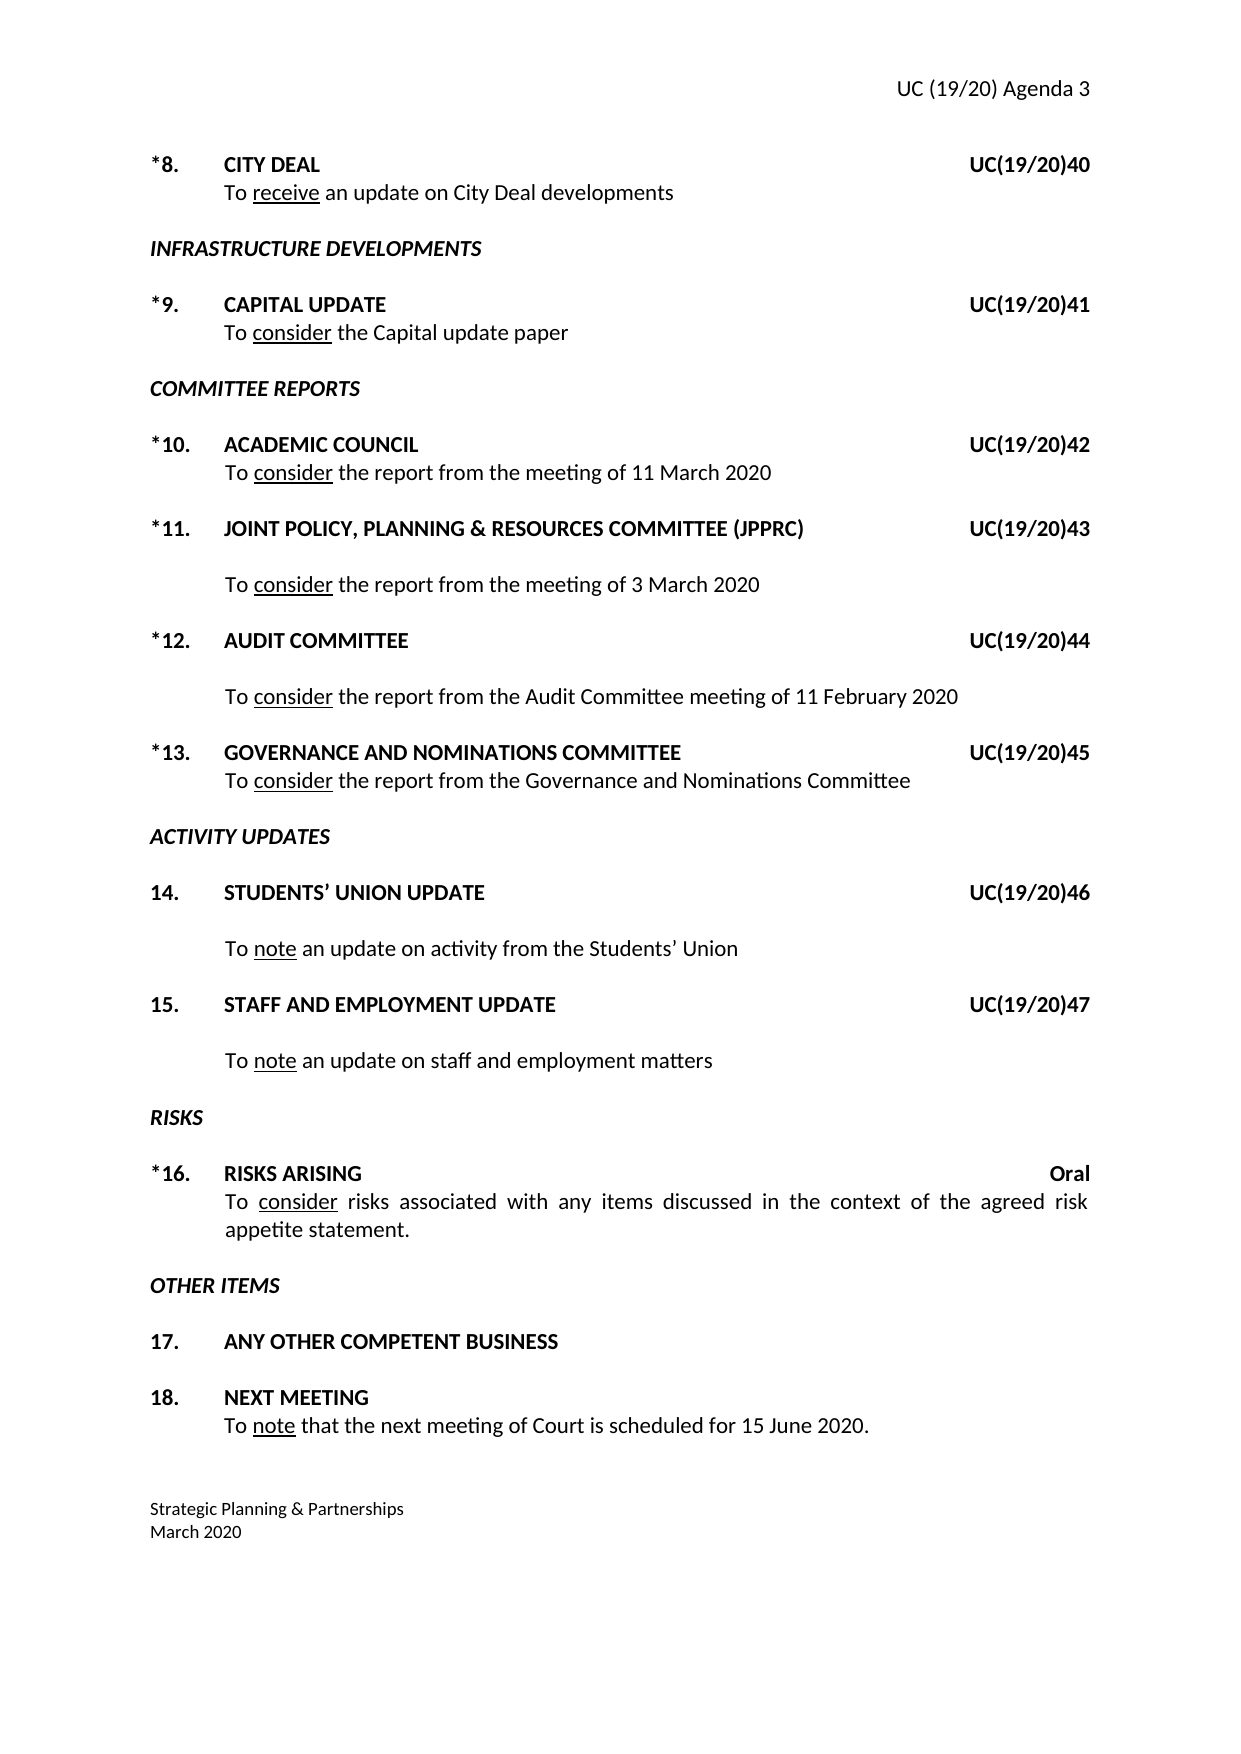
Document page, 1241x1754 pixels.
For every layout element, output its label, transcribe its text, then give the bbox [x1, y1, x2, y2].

text To consider the report from the Audit Committee meeting of 11 February 2020 [225, 682, 1090, 710]
text *11. JOINT POLICY, PLANNING & RESOURCES COMMITTEE (JPPRC) UC(19/20)43 [150, 514, 1090, 570]
text March 2020 [150, 1520, 1090, 1543]
text 17. ANY OTHER COMPETENT BUSINESS [150, 1327, 1090, 1355]
text INFRASTRUCTURE DEVELOPMENTS [150, 234, 1090, 262]
text RISKS [150, 1103, 1090, 1131]
text *9. CAPITAL UPDATE UC(19/20)41 [150, 290, 1090, 318]
text To consider the report from the meeting of 3 March 2020 [225, 570, 1090, 598]
text *13. GOVERNANCE AND NOMINATIONS COMMITTEE UC(19/20)45 [150, 738, 1090, 766]
text To consider the report from the Governance and Nominations Committee [225, 766, 1090, 794]
text 14. STUDENTS’ UNION UPDATE UC(19/20)46 [150, 878, 1090, 934]
text ACTIVITY UPDATES [150, 822, 1090, 851]
text 18. NEXT MEETING [150, 1383, 1090, 1411]
text Strategic Planning & Partnerships [150, 1497, 1090, 1520]
text To consider the report from the meeting of 11 March 2020 [225, 458, 1090, 486]
text To note that the next meeting of Court is scheduled for 15 June 2020. [224, 1411, 1090, 1439]
text *16. RISKS ARISING Oral [150, 1159, 1090, 1187]
text *8. CITY DEAL UC(19/20)40 [150, 150, 1090, 178]
text To consider the Capital update paper [224, 318, 1090, 346]
text To note an update on staff and employment matters [225, 1047, 1090, 1075]
text OTHER ITEMS [150, 1271, 1090, 1299]
text *10. ACADEMIC COUNCIL UC(19/20)42 [150, 430, 1090, 458]
text To consider risks associated with any items discussed in the context of the agreed risk appetite statement. [225, 1187, 1090, 1243]
text 15. STAFF AND EMPLOYMENT UPDATE UC(19/20)47 [150, 991, 1090, 1047]
text To receive an update on City Deal developments [224, 178, 1090, 206]
text *12. AUDIT COMMITTEE UC(19/20)44 [150, 626, 1090, 682]
text COMMITTEE REPORTS [150, 374, 1090, 402]
text To note an update on activity from the Students’ Union [225, 934, 1090, 963]
